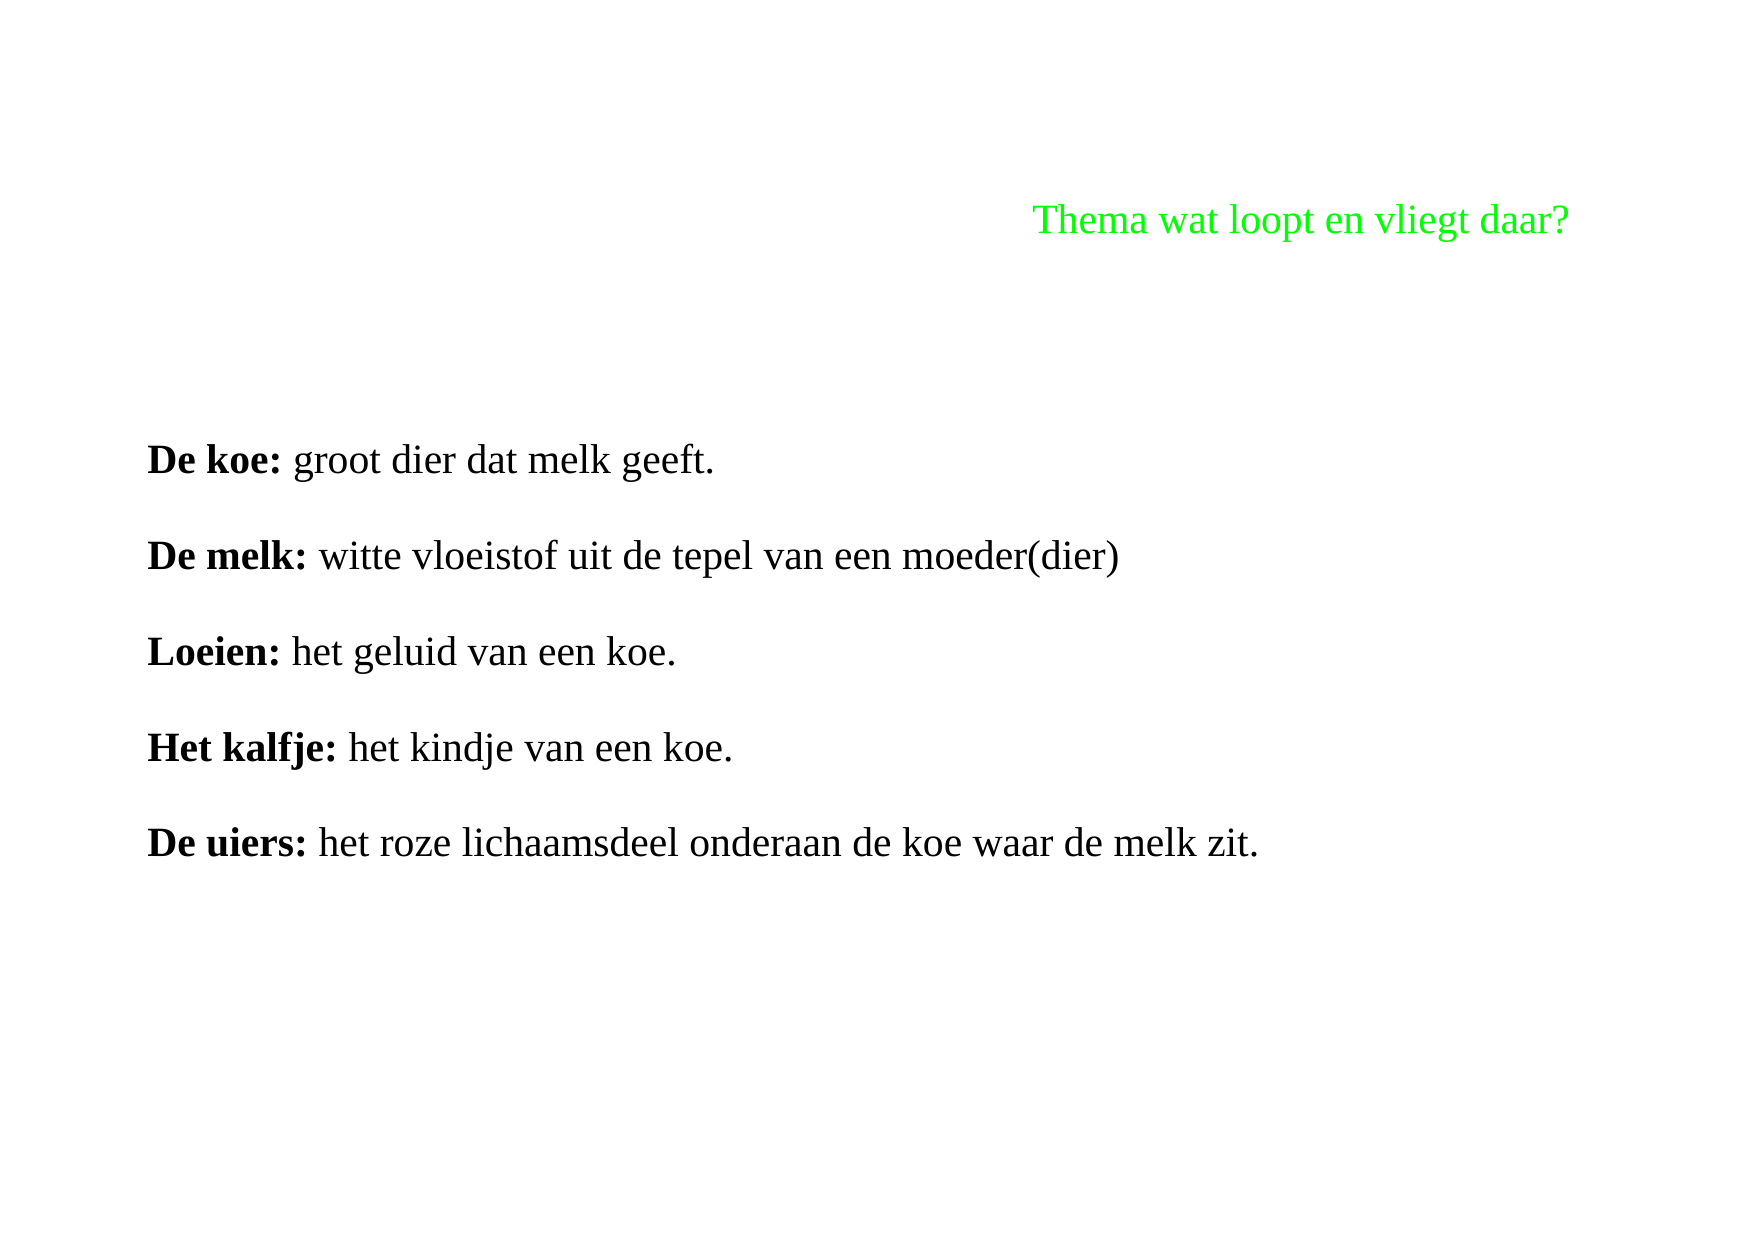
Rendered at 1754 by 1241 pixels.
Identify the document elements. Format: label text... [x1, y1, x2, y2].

text Het kalfje: het kindje van een koe. [147, 722, 1607, 770]
text Thema wat loopt en vliegt daar? [147, 195, 1607, 243]
text Loeien: het geluid van een koe. [147, 626, 1607, 674]
text De melk: witte vloeistof uit de tepel van een moeder(dier) [147, 530, 1607, 578]
text De uiers: het roze lichaamsdeel onderaan de koe waar de melk zit. [147, 818, 1607, 866]
text De koe: groot dier dat melk geeft. [147, 434, 1607, 482]
